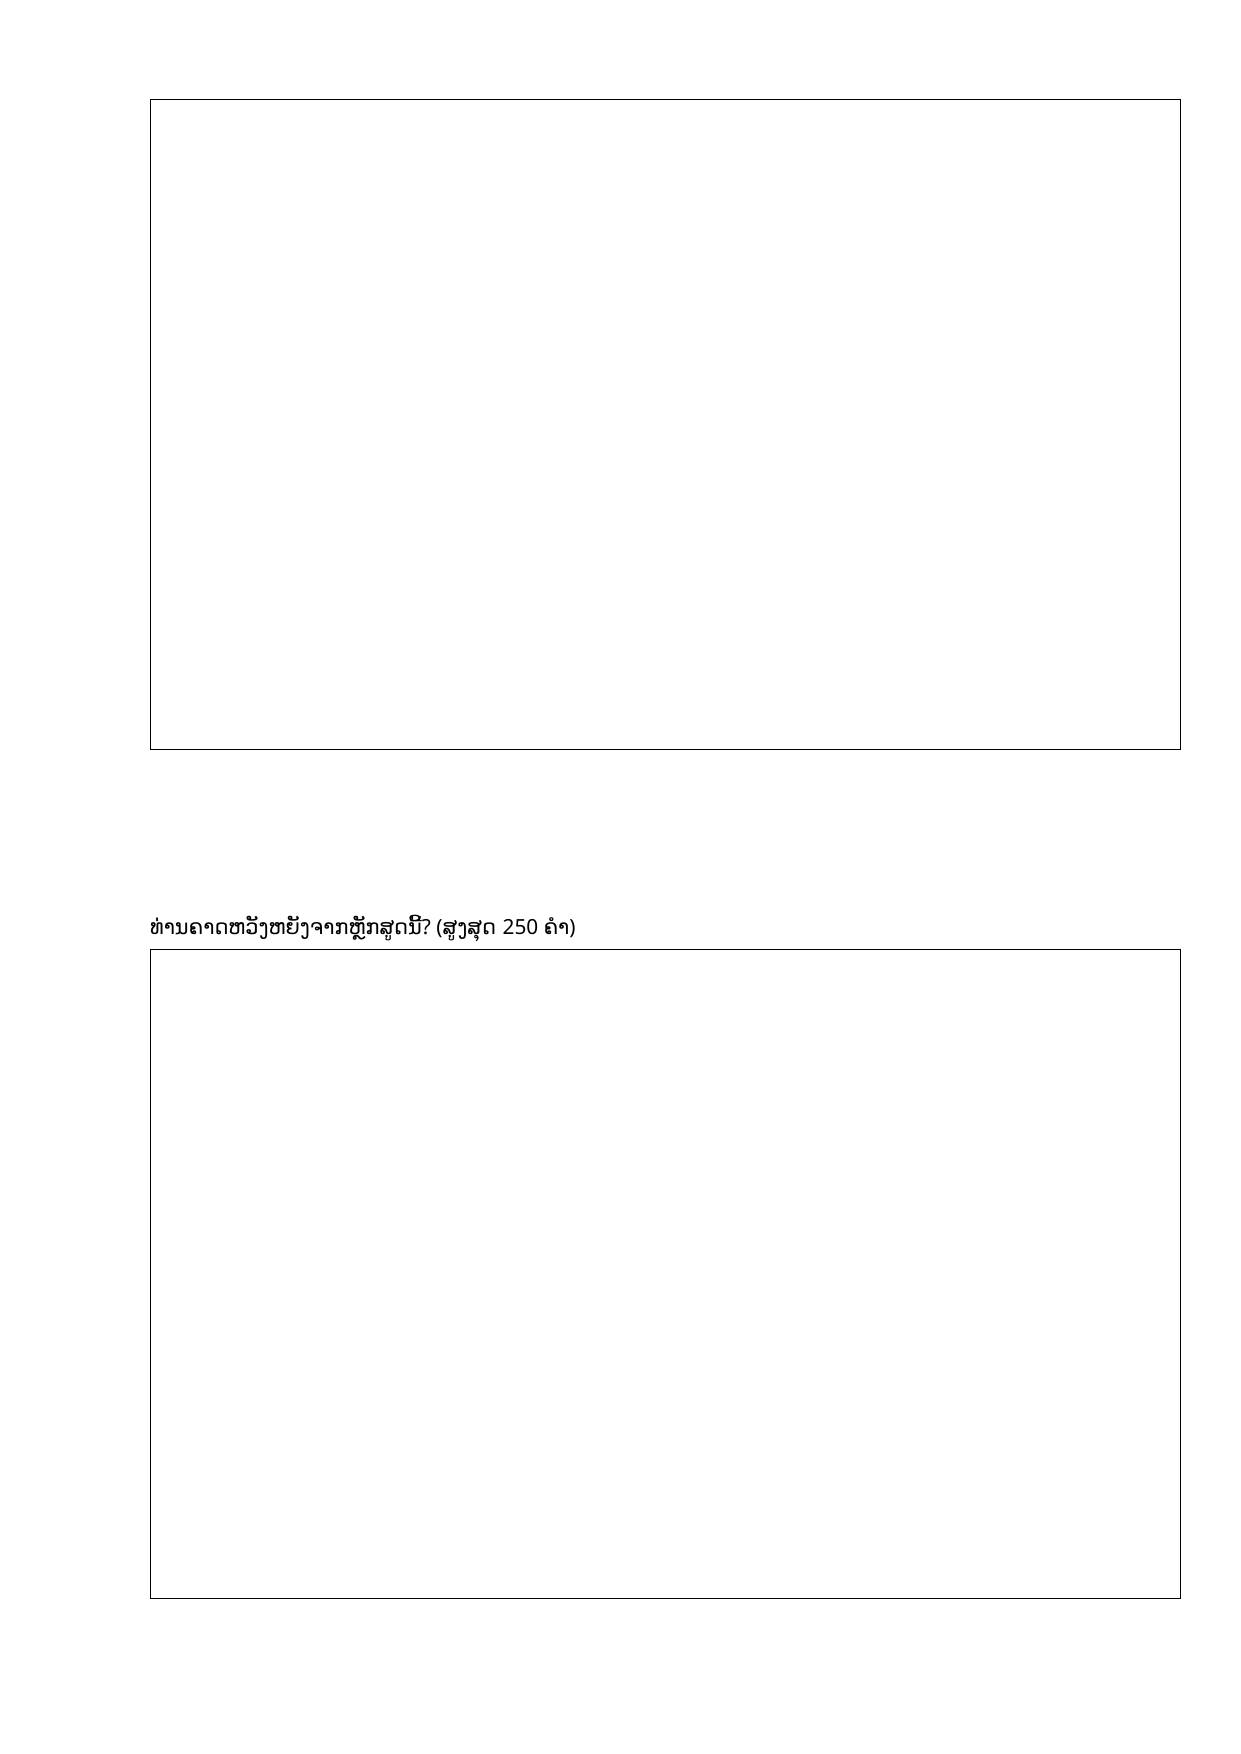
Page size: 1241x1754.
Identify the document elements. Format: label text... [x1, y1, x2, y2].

table_header [151, 100, 1180, 748]
text ທ່ານ​ຄາດ​ຫວັງຫຍັງ​ຈາກ​ຫຼັກ​​ສູດ​​ນີ້? (ສູງສຸດ 250 ຄຳ) [150, 912, 1132, 940]
table_header [151, 950, 1180, 1598]
